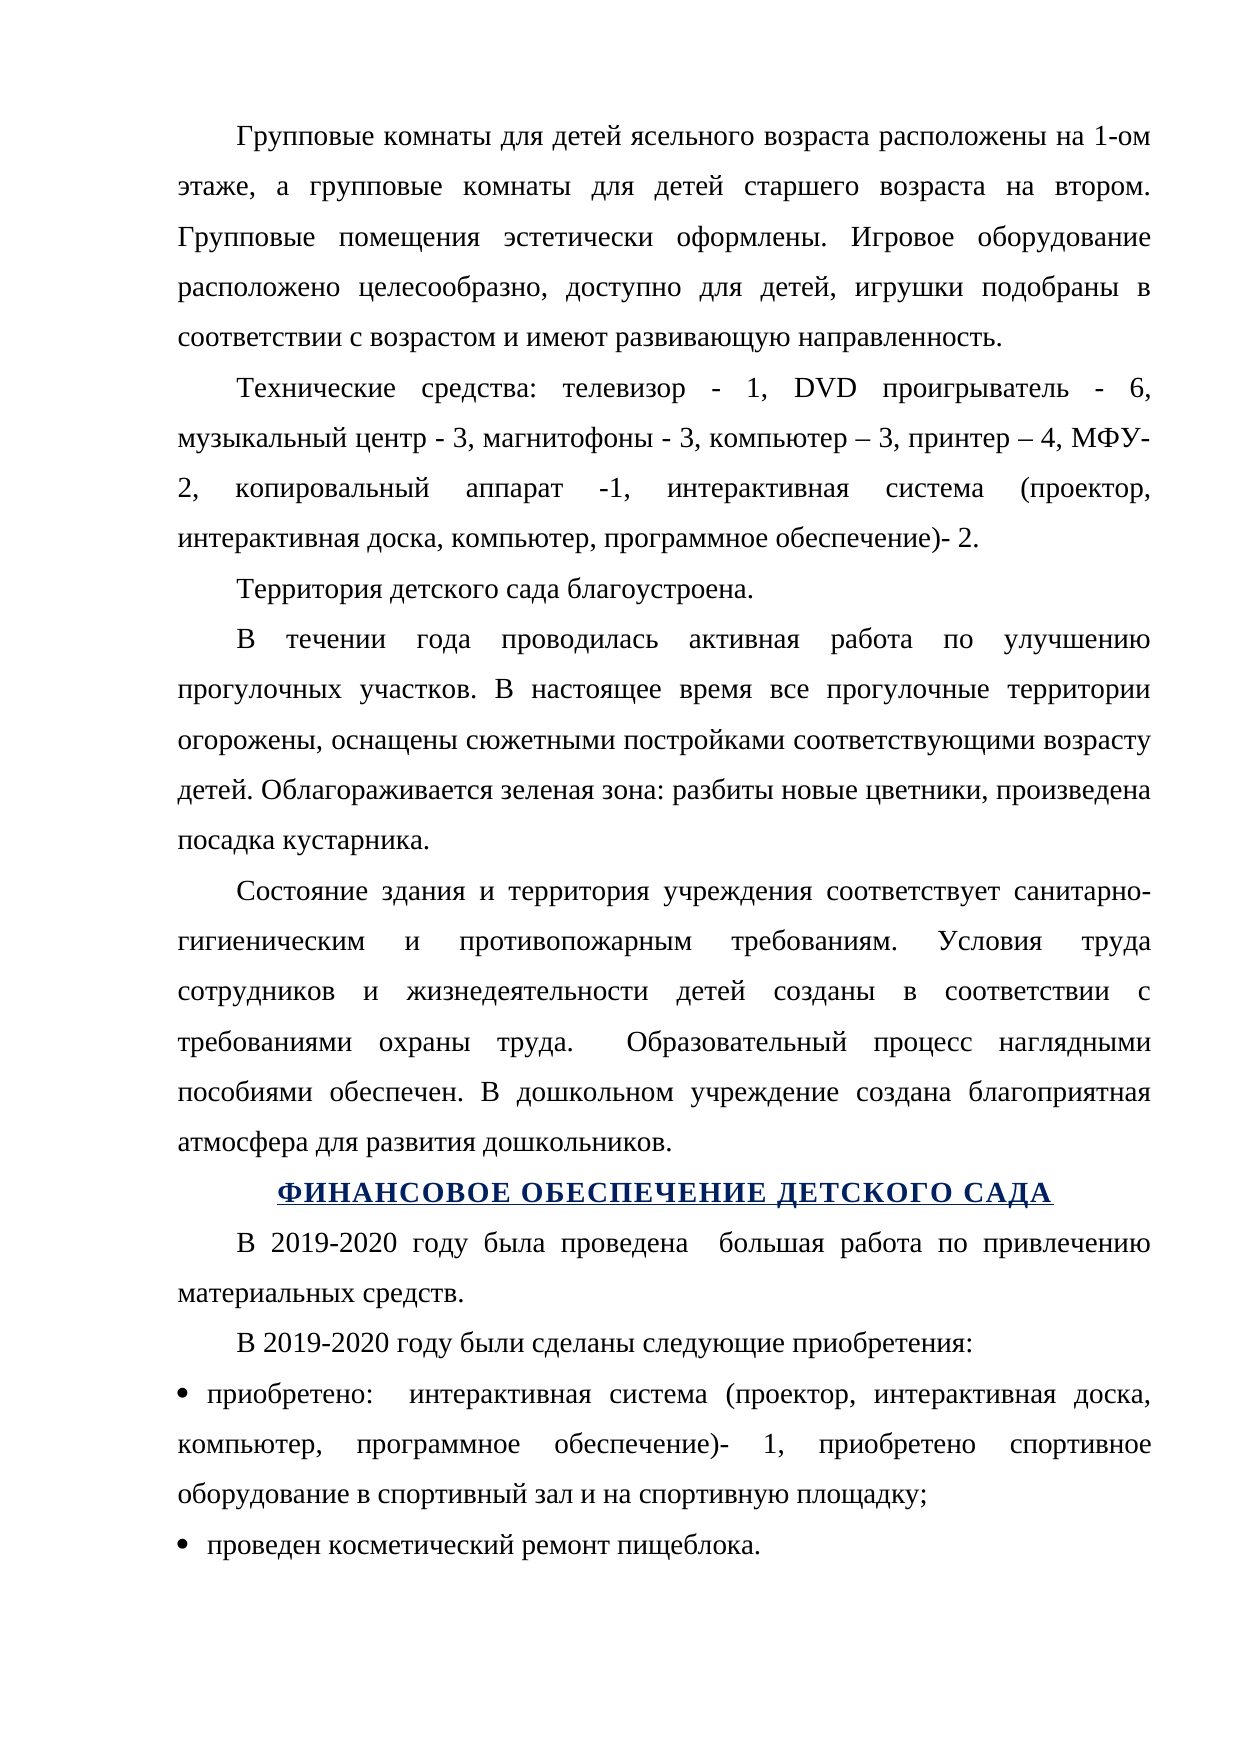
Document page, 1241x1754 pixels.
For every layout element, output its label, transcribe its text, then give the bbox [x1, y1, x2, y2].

text Групповые комнаты для детей ясельного возраста расположены на 1-ом этаже, а групповые комнаты для детей старшего возраста на втором. Групповые помещения эстетически оформлены. Игровое оборудование расположено целесообразно, доступно для детей, игрушки подобраны в соответствии с возрастом и имеют развивающую направленность. [177, 118, 1152, 353]
text В 2019-2020 году была проведена большая работа по привлечению материальных средств. [177, 1225, 1152, 1309]
text Территория детского сада благоустроена. [177, 571, 1152, 604]
list приобретено: интерактивная система (проектор, интерактивная доска, компьютер, программное обеспечение)- 1, приобретено спортивное оборудование в спортивный зал и на спортивную площадку; [177, 1376, 1152, 1510]
text ФИНАНСОВОЕ ОБЕСПЕЧЕНИЕ ДЕТСКОГО САДА [177, 1175, 1152, 1208]
list проведен косметический ремонт пищеблока. [177, 1527, 1152, 1561]
text Состояние здания и территория учреждения соответствует санитарно-гигиеническим и противопожарным требованиям. Условия труда сотрудников и жизнедеятельности детей созданы в соответствии с требованиями охраны труда. Образовательный процесс наглядными пособиями обеспечен. В дошкольном учреждение создана благоприятная атмосфера для развития дошкольников. [177, 873, 1152, 1158]
text В течении года проводилась активная работа по улучшению прогулочных участков. В настоящее время все прогулочные территории огорожены, оснащены сюжетными постройками соответствующими возрасту детей. Облагораживается зеленая зона: разбиты новые цветники, произведена посадка кустарника. [177, 621, 1152, 856]
text Технические средства: телевизор - 1, DVD проигрыватель - 6, музыкальный центр - 3, магнитофоны - 3, компьютер – 3, принтер – 4, МФУ- 2, копировальный аппарат -1, интерактивная система (проектор, интерактивная доска, компьютер, программное обеспечение)- 2. [177, 370, 1152, 554]
text В 2019-2020 году были сделаны следующие приобретения: [177, 1326, 1152, 1359]
